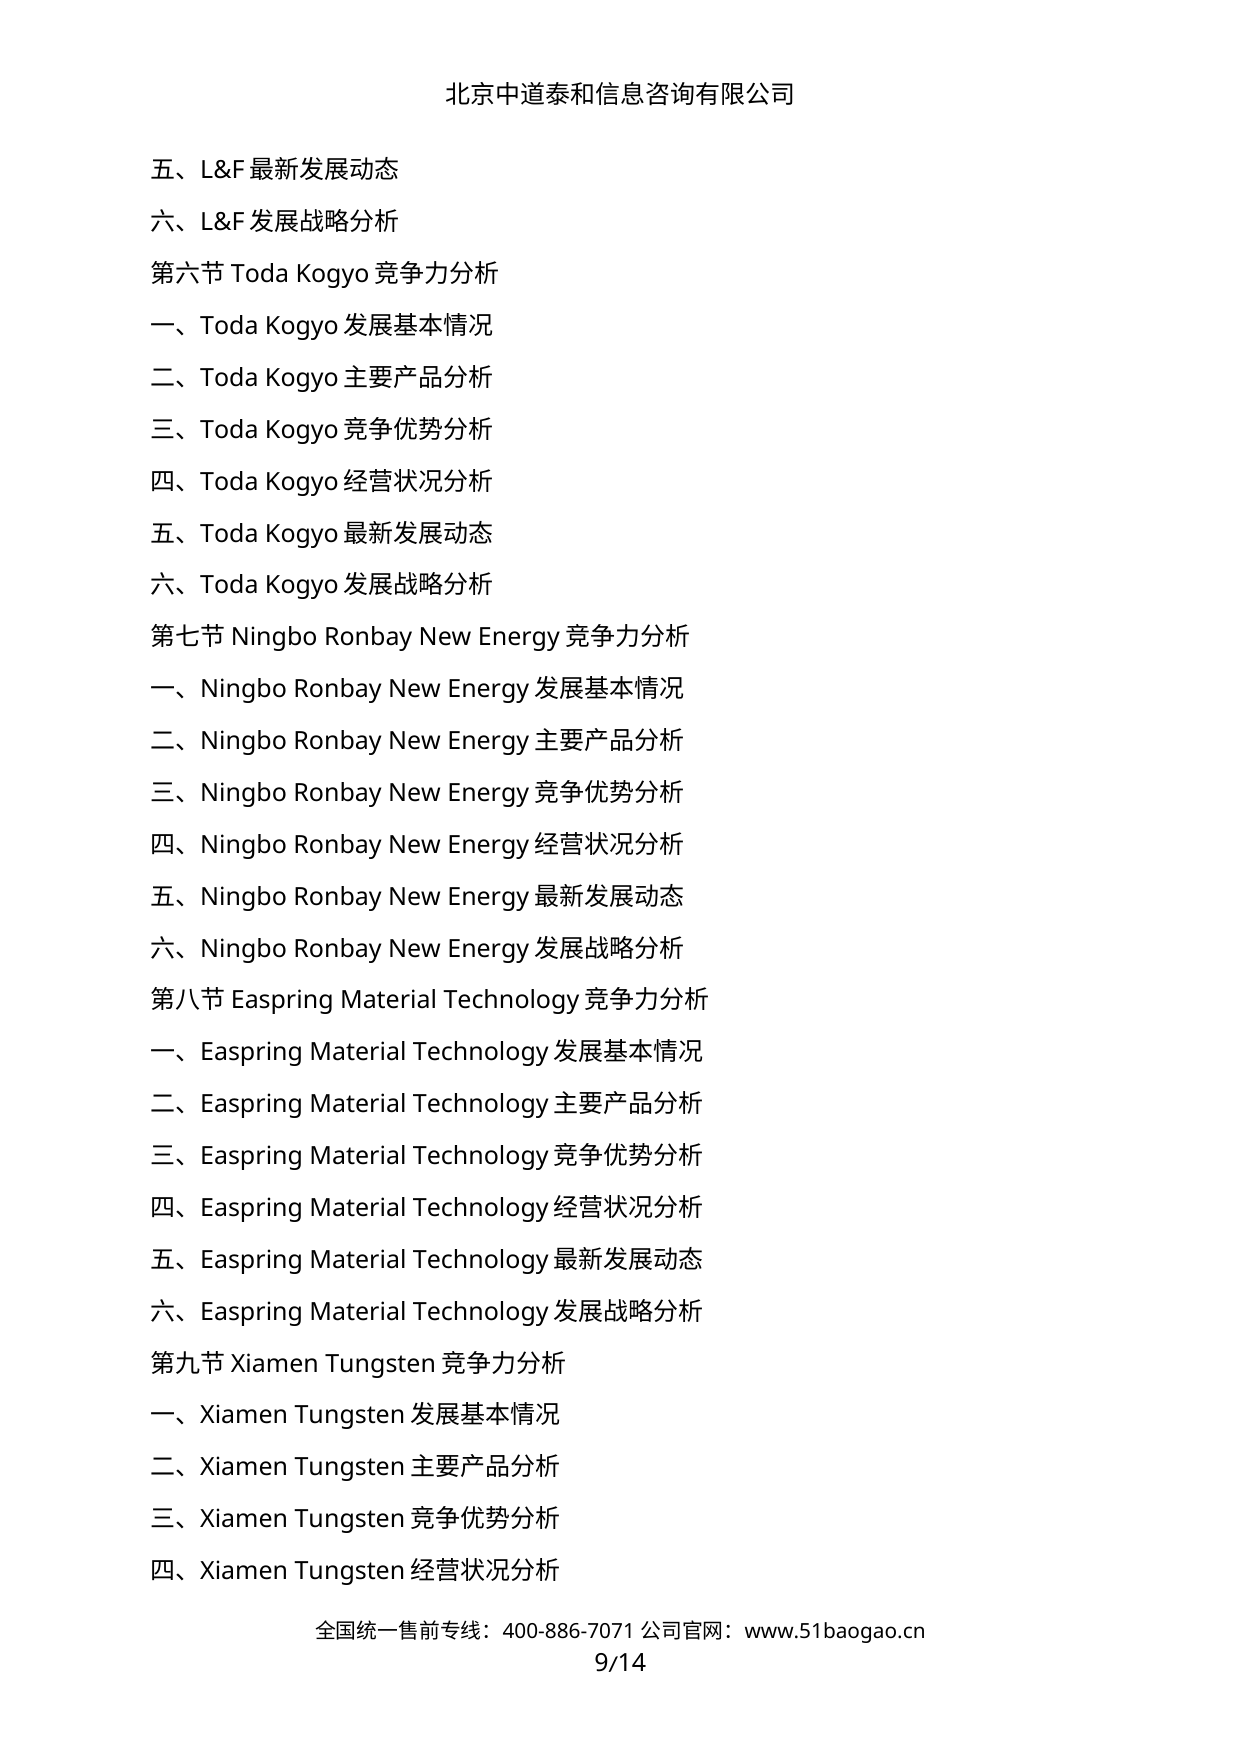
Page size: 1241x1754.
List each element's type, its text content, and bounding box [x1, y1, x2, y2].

text 第九节 Xiamen Tungsten竞争力分析 [150, 1343, 1090, 1379]
text 四、Ningbo Ronbay New Energy经营状况分析 [150, 824, 1090, 861]
text 六、L&F发展战略分析 [150, 202, 1090, 238]
text 五、Easpring Material Technology最新发展动态 [150, 1239, 1090, 1276]
text 三、Ningbo Ronbay New Energy竞争优势分析 [150, 772, 1090, 809]
text 二、Ningbo Ronbay New Energy主要产品分析 [150, 721, 1090, 757]
text 五、Toda Kogyo最新发展动态 [150, 513, 1090, 549]
text 五、Ningbo Ronbay New Energy最新发展动态 [150, 876, 1090, 912]
text 二、Xiamen Tungsten主要产品分析 [150, 1447, 1090, 1483]
text 六、Ningbo Ronbay New Energy发展战略分析 [150, 928, 1090, 964]
text 六、Toda Kogyo发展战略分析 [150, 565, 1090, 601]
text 一、Xiamen Tungsten发展基本情况 [150, 1395, 1090, 1431]
text 四、Easpring Material Technology经营状况分析 [150, 1187, 1090, 1224]
text 第七节 Ningbo Ronbay New Energy竞争力分析 [150, 617, 1090, 653]
text 一、Ningbo Ronbay New Energy发展基本情况 [150, 669, 1090, 705]
text 二、Toda Kogyo主要产品分析 [150, 357, 1090, 394]
text 四、Xiamen Tungsten经营状况分析 [150, 1551, 1090, 1587]
text 一、Toda Kogyo发展基本情况 [150, 306, 1090, 342]
text 二、Easpring Material Technology主要产品分析 [150, 1084, 1090, 1120]
text 三、Easpring Material Technology竞争优势分析 [150, 1136, 1090, 1172]
text 第八节 Easpring Material Technology竞争力分析 [150, 980, 1090, 1016]
text 六、Easpring Material Technology发展战略分析 [150, 1291, 1090, 1327]
text 第六节 Toda Kogyo竞争力分析 [150, 254, 1090, 290]
text 五、L&F最新发展动态 [150, 150, 1090, 186]
text 三、Xiamen Tungsten竞争优势分析 [150, 1499, 1090, 1535]
text 一、Easpring Material Technology发展基本情况 [150, 1032, 1090, 1068]
text 四、Toda Kogyo经营状况分析 [150, 461, 1090, 497]
text 三、Toda Kogyo竞争优势分析 [150, 409, 1090, 446]
